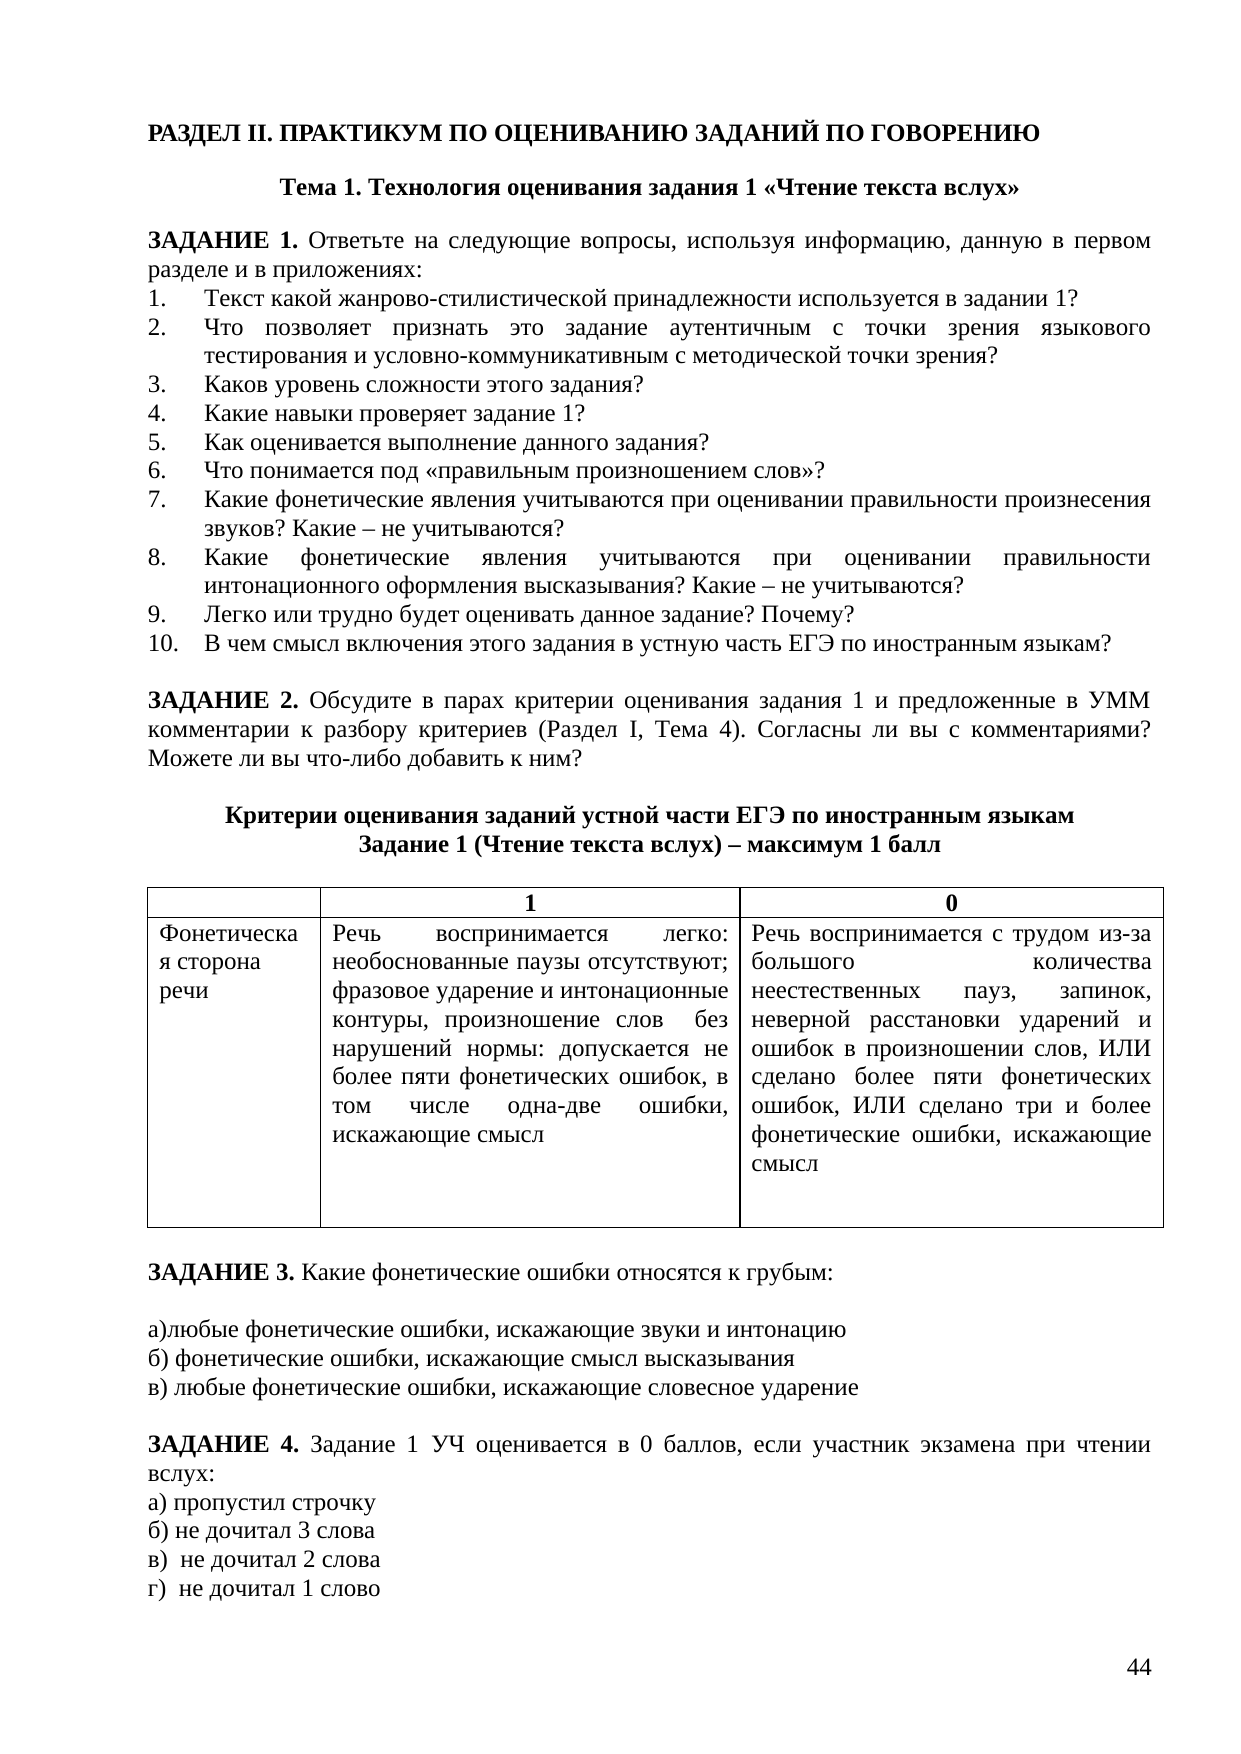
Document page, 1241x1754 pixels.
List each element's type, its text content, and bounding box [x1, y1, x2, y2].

subtitle Тема 1. Технология оценивания задания 1 «Чтение текста вслух» [148, 172, 1152, 201]
table_cell Речь воспринимается легко: необоснованные паузы отсутствуют; фразовое ударение и интонационные контуры, произношение слов без нарушений нормы: допускается не более пяти фонетических ошибок, в том числе одна-две ошибки, искажающие смысл [321, 918, 739, 1227]
text Критерии оценивания заданий устной части ЕГЭ по иностранным языкам [148, 801, 1152, 829]
text ЗАДАНИЕ 1. Ответьте на следующие вопросы, используя информацию, данную в первом разделе и в приложениях: [148, 226, 1152, 283]
text г) не дочитал 1 слово [148, 1573, 1152, 1602]
subtitle РАЗДЕЛ II. ПРАКТИКУМ ПО ОЦЕНИВАНИЮ ЗАДАНИЙ ПО ГОВОРЕНИЮ [148, 118, 1152, 147]
list В чем смысл включения этого задания в устную часть ЕГЭ по иностранным языкам? [148, 628, 1152, 657]
text ЗАДАНИЕ 3. Какие фонетические ошибки относятся к грубым: [148, 1257, 1152, 1285]
text б) не дочитал 3 слова [148, 1515, 1152, 1544]
list Текст какой жанрово-стилистической принадлежности используется в задании 1? [148, 283, 1152, 312]
text а)любые фонетические ошибки, искажающие звуки и интонацию [148, 1314, 1152, 1343]
text в) не дочитал 2 слова [148, 1544, 1152, 1573]
text а) пропустил строчку [148, 1487, 1152, 1515]
table_cell Фонетическая сторона речи [148, 918, 320, 1227]
list Какие фонетические явления учитываются при оценивании правильности интонационного оформления высказывания? Какие – не учитываются? [148, 542, 1152, 599]
table_header [148, 888, 320, 917]
list Какие фонетические явления учитываются при оценивании правильности произнесения звуков? Какие – не учитываются? [148, 484, 1152, 542]
list Как оценивается выполнение данного задания? [148, 427, 1152, 456]
table_header 1 [321, 888, 739, 917]
list Каков уровень сложности этого задания? [148, 369, 1152, 398]
text ЗАДАНИЕ 4. Задание 1 УЧ оценивается в 0 баллов, если участник экзамена при чтении вслух: [148, 1429, 1152, 1487]
text б) фонетические ошибки, искажающие смысл высказывания [148, 1343, 1152, 1372]
text ЗАДАНИЕ 2. Обсудите в парах критерии оценивания задания 1 и предложенные в УММ комментарии к разбору критериев (Раздел I, Тема 4). Согласны ли вы с комментариями? Можете ли вы что-либо добавить к ним? [148, 686, 1152, 772]
table_cell Речь воспринимается с трудом из-за большого количества неестественных пауз, запинок, неверной расстановки ударений и ошибок в произношении слов, ИЛИ сделано более пяти фонетических ошибок, ИЛИ сделано три и более фонетические ошибки, искажающие смысл [741, 918, 1163, 1227]
list Что понимается под «правильным произношением слов»? [148, 456, 1152, 484]
list Какие навыки проверяет задание 1? [148, 398, 1152, 427]
list Легко или трудно будет оценивать данное задание? Почему? [148, 599, 1152, 628]
table_header 0 [741, 888, 1163, 917]
text Задание 1 (Чтение текста вслух) – максимум 1 балл [148, 829, 1152, 858]
list Что позволяет признать это задание аутентичным с точки зрения языкового тестирования и условно-коммуникативным с методической точки зрения? [148, 312, 1152, 369]
text в) любые фонетические ошибки, искажающие словесное ударение [148, 1372, 1152, 1400]
